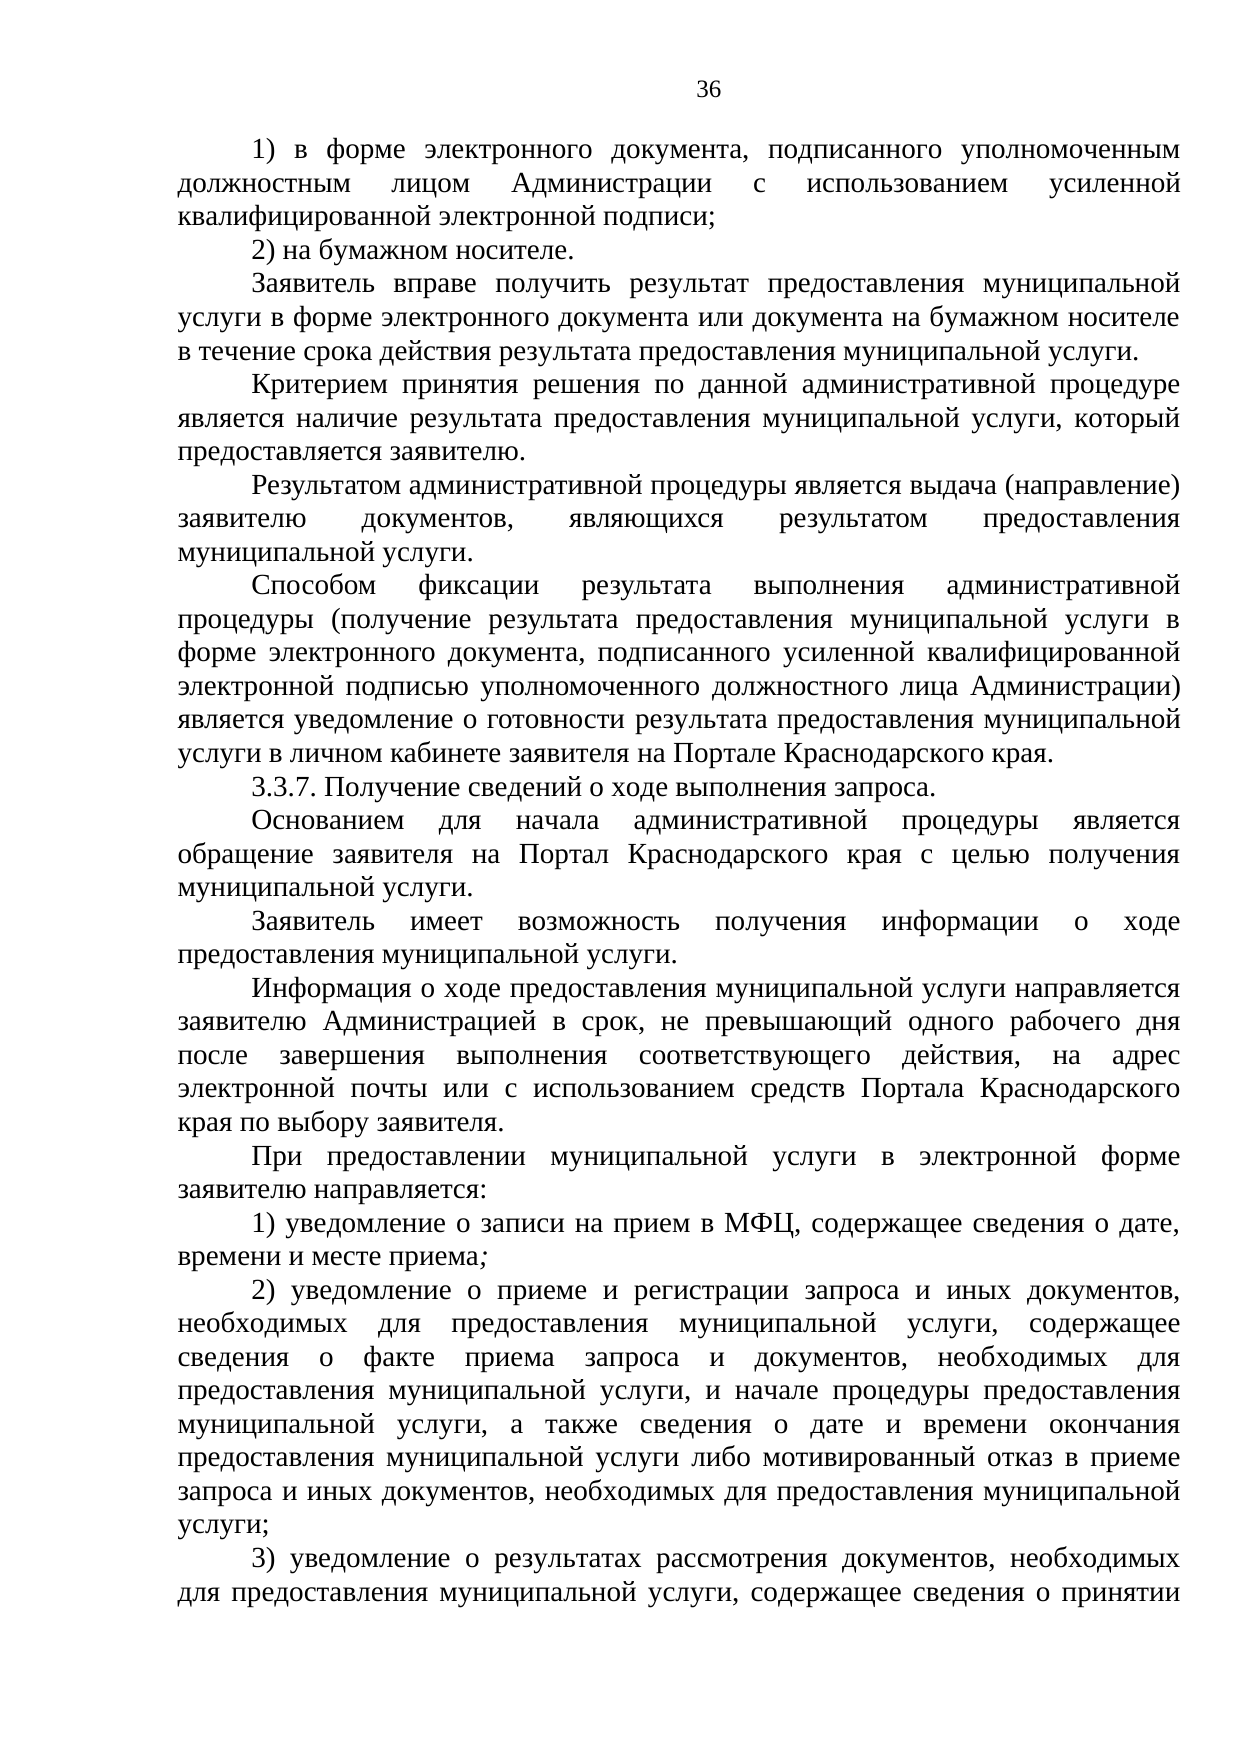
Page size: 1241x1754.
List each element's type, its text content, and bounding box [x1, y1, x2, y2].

text Заявитель вправе получить результат предоставления муниципальной услуги в форме электронного документа или документа на бумажном носителе в течение срока действия результата предоставления муниципальной услуги. [177, 266, 1181, 366]
text При предоставлении муниципальной услуги в электронной форме заявителю направляется: [177, 1138, 1181, 1205]
text Основанием для начала административной процедуры является обращение заявителя на Портал Краснодарского края с целью получения муниципальной услуги. [177, 802, 1181, 903]
text 2) уведомление о приеме и регистрации запроса и иных документов, необходимых для предоставления муниципальной услуги, содержащее сведения о факте приема запроса и документов, необходимых для предоставления муниципальной услуги, и начале процедуры предоставления муниципальной услуги, а также сведения о дате и времени окончания предоставления муниципальной услуги либо мотивированный отказ в приеме запроса и иных документов, необходимых для предоставления муниципальной услуги; [177, 1272, 1181, 1540]
text Критерием принятия решения по данной административной процедуре является наличие результата предоставления муниципальной услуги, который предоставляется заявителю. [177, 366, 1181, 467]
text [177, 1540, 1181, 1607]
text 2) на бумажном носителе. [177, 232, 1181, 266]
text 3.3.7. Получение сведений о ходе выполнения запроса. [177, 769, 1181, 802]
text Способом фиксации результата выполнения административной процедуры (получение результата предоставления муниципальной услуги в форме электронного документа, подписанного усиленной квалифицированной электронной подписью уполномоченного должностного лица Администрации) является уведомление о готовности результата предоставления муниципальной услуги в личном кабинете заявителя на Портале Краснодарского края. [177, 567, 1181, 769]
text Информация о ходе предоставления муниципальной услуги направляется заявителю Администрацией в срок, не превышающий одного рабочего дня после завершения выполнения соответствующего действия, на адрес электронной почты или с использованием средств Портала Краснодарского края по выбору заявителя. [177, 970, 1181, 1138]
text 1) уведомление о записи на прием в МФЦ, содержащее сведения о дате, времени и месте приема; [177, 1205, 1181, 1272]
text Результатом административной процедуры является выдача (направление) заявителю документов, являющихся результатом предоставления муниципальной услуги. [177, 467, 1181, 567]
text Заявитель имеет возможность получения информации о ходе предоставления муниципальной услуги. [177, 903, 1181, 970]
text 1) в форме электронного документа, подписанного уполномоченным должностным лицом Администрации с использованием усиленной квалифицированной электронной подписи; [177, 131, 1181, 232]
